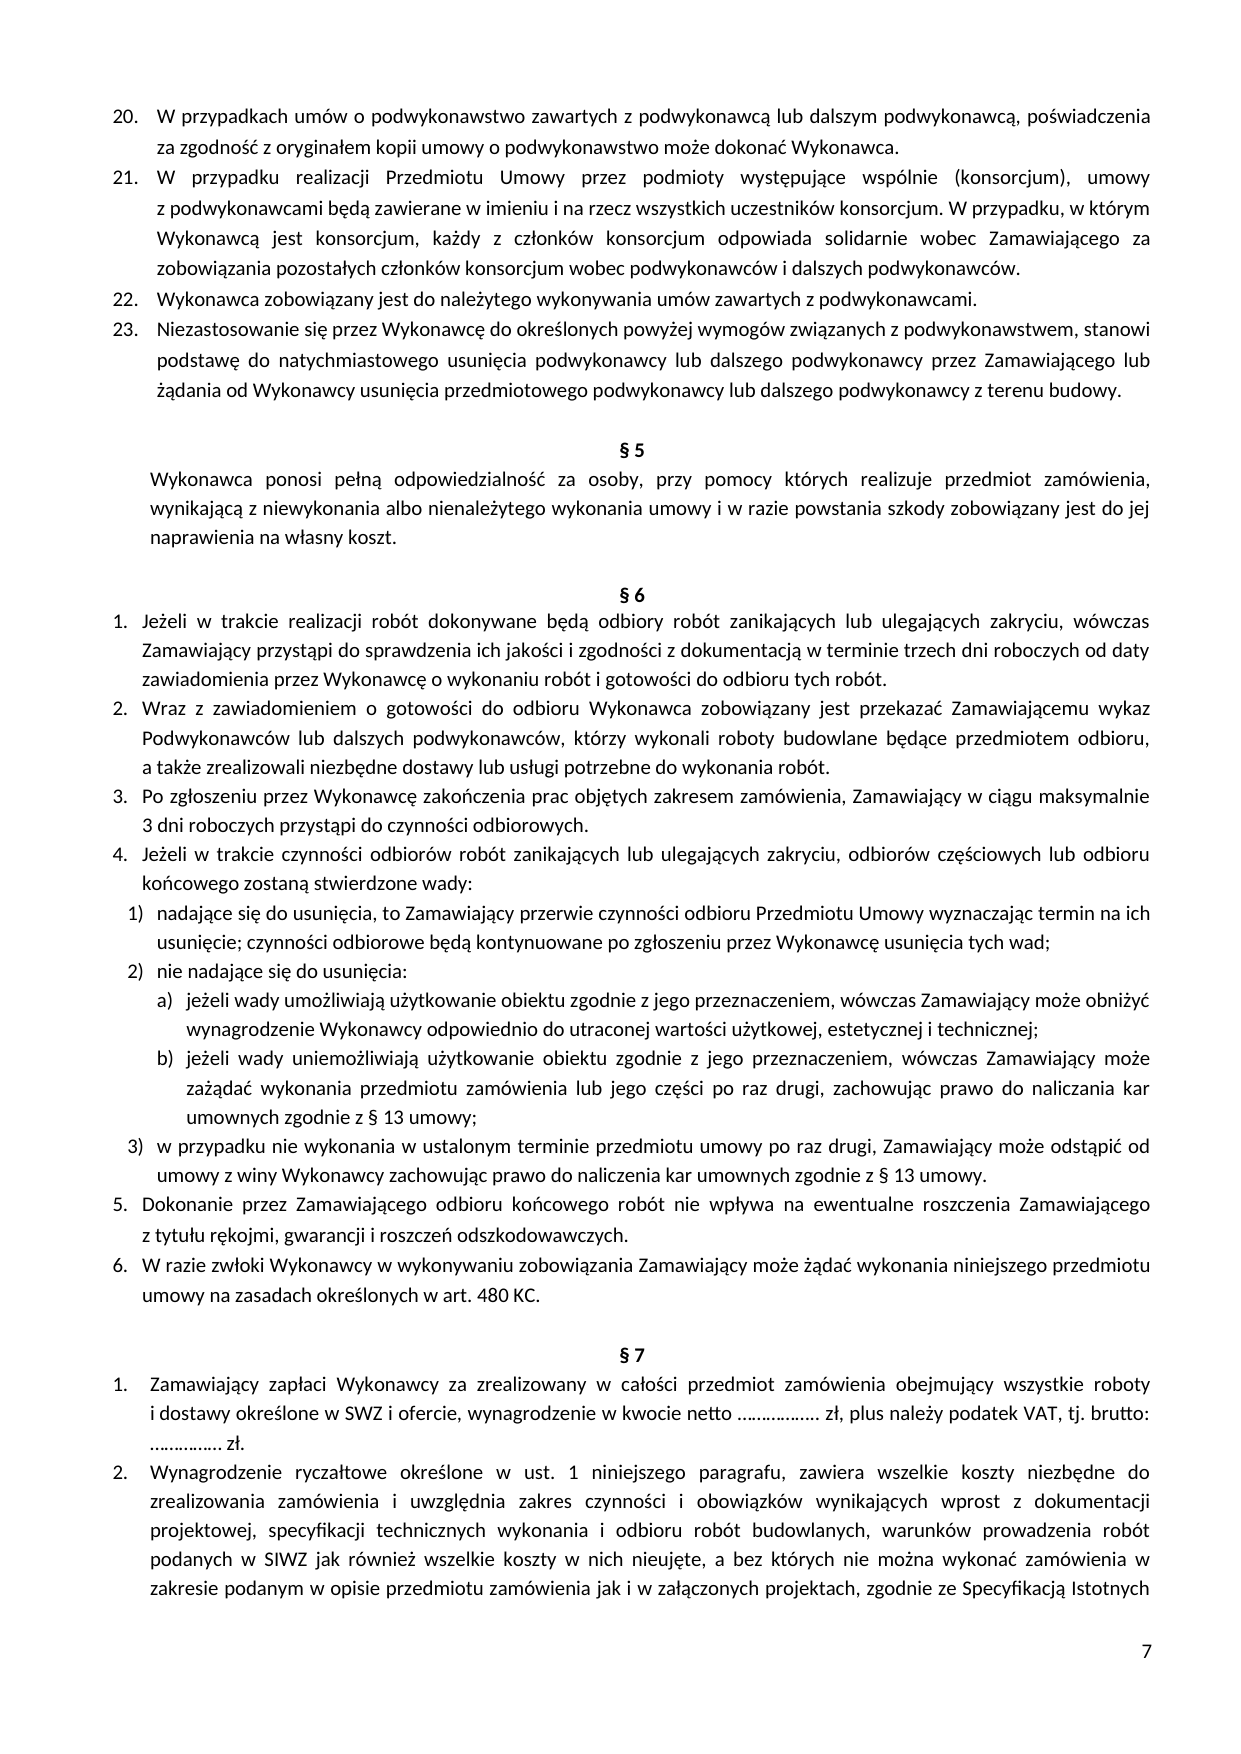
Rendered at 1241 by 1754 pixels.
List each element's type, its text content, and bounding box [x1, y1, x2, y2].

list Wykonawca zobowiązany jest do należytego wykonywania umów zawartych z podwykonawcami. [112, 286, 1152, 311]
list jeżeli wady umożliwiają użytkowanie obiektu zgodnie z jego przeznaczeniem, wówczas Zamawiający może obniżyć wynagrodzenie Wykonawcy odpowiednio do utraconej wartości użytkowej, estetycznej i technicznej; [157, 987, 1152, 1042]
list Zamawiający zapłaci Wykonawcy za zrealizowany w całości przedmiot zamówienia obejmujący wszystkie roboty i dostawy określone w SWZ i ofercie, wynagrodzenie w kwocie netto …………….. zł, plus należy podatek VAT, tj. brutto: …………… zł. [112, 1371, 1152, 1455]
list W przypadkach umów o podwykonawstwo zawartych z podwykonawcą lub dalszym podwykonawcą, poświadczenia za zgodność z oryginałem kopii umowy o podwykonawstwo może dokonać Wykonawca. [112, 103, 1152, 159]
text Wykonawca ponosi pełną odpowiedzialność za osoby, przy pomocy których realizuje przedmiot zamówienia, wynikającą z niewykonania albo nienależytego wykonania umowy i w razie powstania szkody zobowiązany jest do jej naprawienia na własny koszt. [150, 466, 1152, 550]
list w przypadku nie wykonania w ustalonym terminie przedmiotu umowy po raz drugi, Zamawiający może odstąpić od umowy z winy Wykonawcy zachowując prawo do naliczenia kar umownych zgodnie z § 13 umowy. [127, 1133, 1152, 1188]
list nie nadające się do usunięcia: [127, 958, 1152, 983]
list W razie zwłoki Wykonawcy w wykonywaniu zobowiązania Zamawiający może żądać wykonania niniejszego przedmiotu umowy na zasadach określonych w art. 480 KC. [112, 1252, 1152, 1308]
text § 7 [112, 1342, 1152, 1368]
list Jeżeli w trakcie czynności odbiorów robót zanikających lub ulegających zakryciu, odbiorów częściowych lub odbioru końcowego zostaną stwierdzone wady: [112, 841, 1152, 896]
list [112, 1459, 1152, 1601]
list Wraz z zawiadomieniem o gotowości do odbioru Wykonawca zobowiązany jest przekazać Zamawiającemu wykaz Podwykonawców lub dalszych podwykonawców, którzy wykonali roboty budowlane będące przedmiotem odbioru, a także zrealizowali niezbędne dostawy lub usługi potrzebne do wykonania robót. [112, 696, 1152, 779]
list jeżeli wady uniemożliwiają użytkowanie obiektu zgodnie z jego przeznaczeniem, wówczas Zamawiający może zażądać wykonania przedmiotu zamówienia lub jego części po raz drugi, zachowując prawo do naliczania kar umownych zgodnie z § 13 umowy; [157, 1046, 1152, 1129]
list Po zgłoszeniu przez Wykonawcę zakończenia prac objętych zakresem zamówienia, Zamawiający w ciągu maksymalnie 3 dni roboczych przystąpi do czynności odbiorowych. [112, 783, 1152, 838]
list W przypadku realizacji Przedmiotu Umowy przez podmioty występujące wspólnie (konsorcjum), umowy z podwykonawcami będą zawierane w imieniu i na rzecz wszystkich uczestników konsorcjum. W przypadku, w którym Wykonawcą jest konsorcjum, każdy z członków konsorcjum odpowiada solidarnie wobec Zamawiającego za zobowiązania pozostałych członków konsorcjum wobec podwykonawców i dalszych podwykonawców. [112, 164, 1152, 281]
list Jeżeli w trakcie realizacji robót dokonywane będą odbiory robót zanikających lub ulegających zakryciu, wówczas Zamawiający przystąpi do sprawdzenia ich jakości i zgodności z dokumentacją w terminie trzech dni roboczych od daty zawiadomienia przez Wykonawcę o wykonaniu robót i gotowości do odbioru tych robót. [112, 608, 1152, 692]
list nadające się do usunięcia, to Zamawiający przerwie czynności odbioru Przedmiotu Umowy wyznaczając termin na ich usunięcie; czynności odbiorowe będą kontynuowane po zgłoszeniu przez Wykonawcę usunięcia tych wad; [127, 900, 1152, 954]
list Dokonanie przez Zamawiającego odbioru końcowego robót nie wpływa na ewentualne roszczenia Zamawiającego z tytułu rękojmi, gwarancji i roszczeń odszkodowawczych. [112, 1191, 1152, 1247]
text § 5 [112, 437, 1152, 462]
text § 6 [112, 583, 1152, 608]
list Niezastosowanie się przez Wykonawcę do określonych powyżej wymogów związanych z podwykonawstwem, stanowi podstawę do natychmiastowego usunięcia podwykonawcy lub dalszego podwykonawcy przez Zamawiającego lub żądania od Wykonawcy usunięcia przedmiotowego podwykonawcy lub dalszego podwykonawcy z terenu budowy. [112, 316, 1152, 403]
